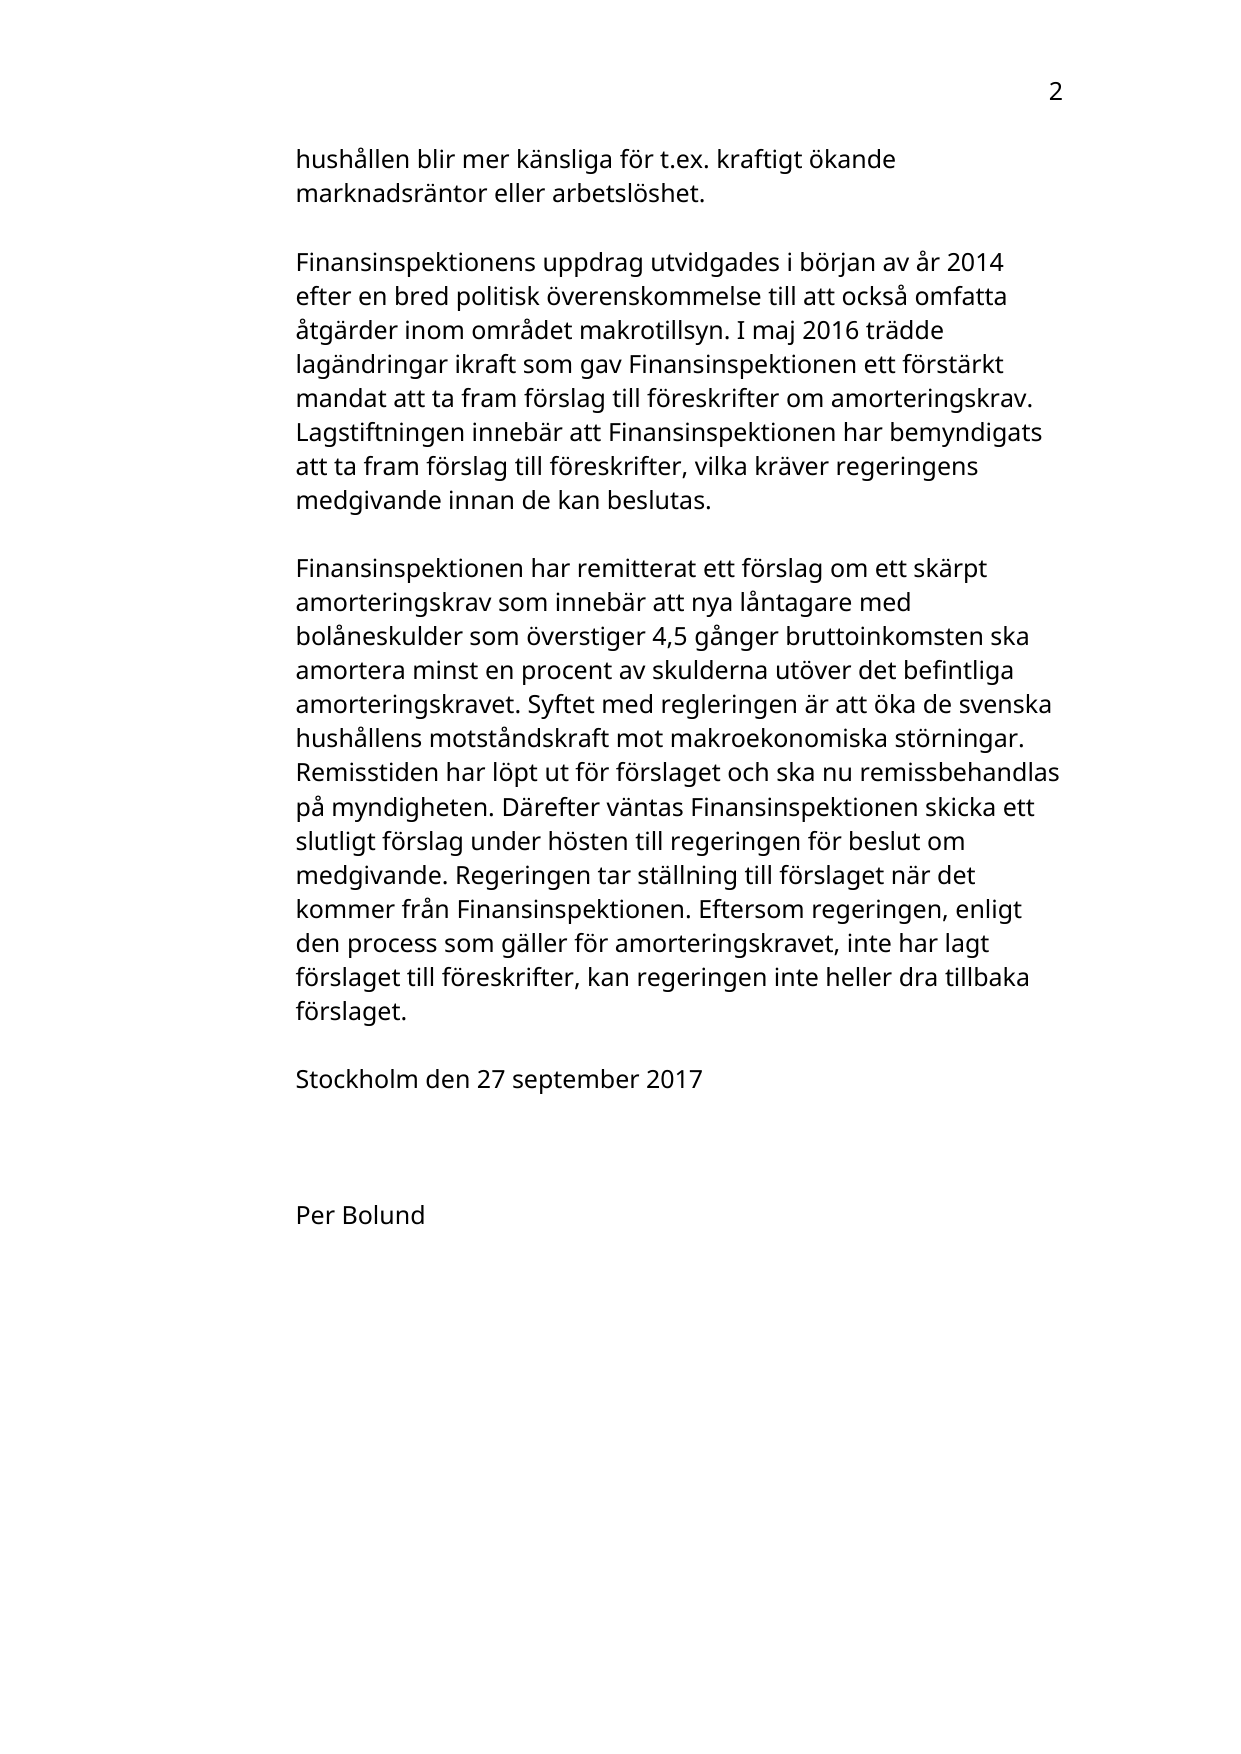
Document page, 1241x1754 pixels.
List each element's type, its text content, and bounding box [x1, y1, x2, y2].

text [295, 142, 1063, 210]
text Per Bolund [295, 1198, 1063, 1232]
text Finansinspektionen har remitterat ett förslag om ett skärpt amorteringskrav som innebär att nya låntagare med bolåneskulder som överstiger 4,5 gånger bruttoinkomsten ska amortera minst en procent av skulderna utöver det befintliga amorteringskravet. Syftet med regleringen är att öka de svenska hushållens motståndskraft mot makroekonomiska störningar. Remisstiden har löpt ut för förslaget och ska nu remissbehandlas på myndigheten. Därefter väntas Finansinspektionen skicka ett slutligt förslag under hösten till regeringen för beslut om medgivande. Regeringen tar ställning till förslaget när det kommer från Finansinspektionen. Eftersom regeringen, enligt den process som gäller för amorteringskravet, inte har lagt förslaget till föreskrifter, kan regeringen inte heller dra tillbaka förslaget. [295, 551, 1063, 1028]
text Finansinspektionens uppdrag utvidgades i början av år 2014 efter en bred politisk överenskommelse till att också omfatta åtgärder inom området makrotillsyn. I maj 2016 trädde lagändringar ikraft som gav Finansinspektionen ett förstärkt mandat att ta fram förslag till föreskrifter om amorteringskrav. Lagstiftningen innebär att Finansinspektionen har bemyndigats att ta fram förslag till föreskrifter, vilka kräver regeringens medgivande innan de kan beslutas. [295, 244, 1063, 517]
text Stockholm den 27 september 2017 [295, 1062, 1063, 1096]
